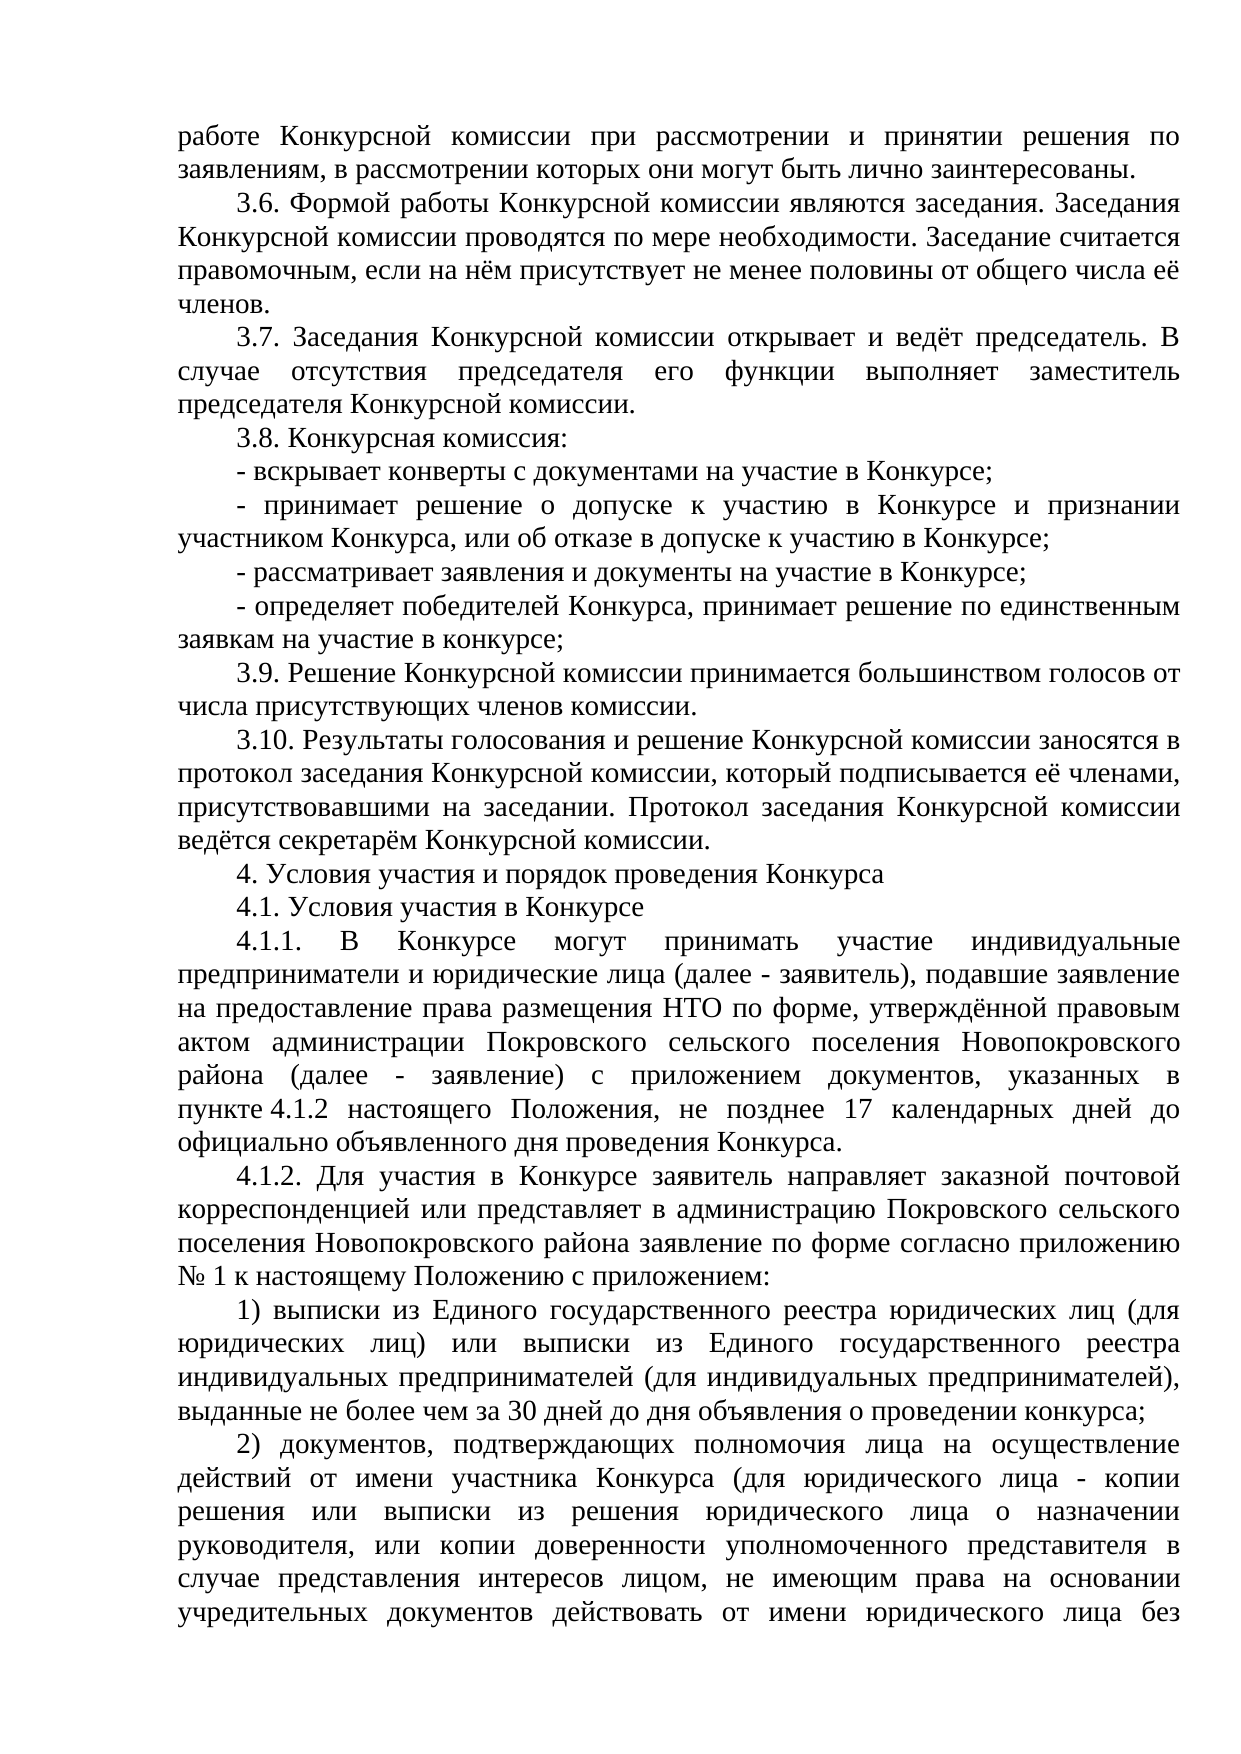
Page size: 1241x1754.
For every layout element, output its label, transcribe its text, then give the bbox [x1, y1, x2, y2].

text - определяет победителей Конкурса, принимает решение по единственным заявкам на участие в конкурсе; [177, 588, 1181, 655]
text - принимает решение о допуске к участию в Конкурсе и признании участником Конкурса, или об отказе в допуске к участию в Конкурсе; [177, 487, 1181, 554]
text 3.8. Конкурсная комиссия: [177, 420, 1181, 453]
text 4.1. Условия участия в Конкурсе [177, 889, 1181, 923]
text 3.10. Результаты голосования и решение Конкурсной комиссии заносятся в протокол заседания Конкурсной комиссии, который подписывается её членами, присутствовавшими на заседании. Протокол заседания Конкурсной комиссии ведётся секретарём Конкурсной комиссии. [177, 722, 1181, 856]
text 3.7. Заседания Конкурсной комиссии открывает и ведёт председатель. В случае отсутствия председателя его функции выполняет заместитель председателя Конкурсной комиссии. [177, 319, 1181, 420]
text 4.1.1. В Конкурсе могут принимать участие индивидуальные предприниматели и юридические лица (далее - заявитель), подавшие заявление на предоставление права размещения НТО по форме, утверждённой правовым актом администрации Покровского сельского поселения Новопокровского района (далее - заявление) с приложением документов, указанных в пункте 4.1.2 настоящего Положения, не позднее 17 календарных дней до официально объявленного дня проведения Конкурса. [177, 923, 1181, 1158]
text - рассматривает заявления и документы на участие в Конкурсе; [177, 554, 1181, 588]
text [177, 118, 1181, 185]
text 4.1.2. Для участия в Конкурсе заявитель направляет заказной почтовой корреспонденцией или представляет в администрацию Покровского сельского поселения Новопокровского района заявление по форме согласно приложению № 1 к настоящему Положению с приложением: [177, 1158, 1181, 1292]
text 1) выписки из Единого государственного реестра юридических лиц (для юридических лиц) или выписки из Единого государственного реестра индивидуальных предпринимателей (для индивидуальных предпринимателей), выданные не более чем за 30 дней до дня объявления о проведении конкурса; [177, 1292, 1181, 1426]
text 3.9. Решение Конкурсной комиссии принимается большинством голосов от числа присутствующих членов комиссии. [177, 655, 1181, 722]
text - вскрывает конверты с документами на участие в Конкурсе; [177, 453, 1181, 487]
text 3.6. Формой работы Конкурсной комиссии являются заседания. Заседания Конкурсной комиссии проводятся по мере необходимости. Заседание считается правомочным, если на нём присутствует не менее половины от общего числа её членов. [177, 185, 1181, 319]
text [177, 1426, 1181, 1627]
text 4. Условия участия и порядок проведения Конкурса [177, 856, 1181, 889]
